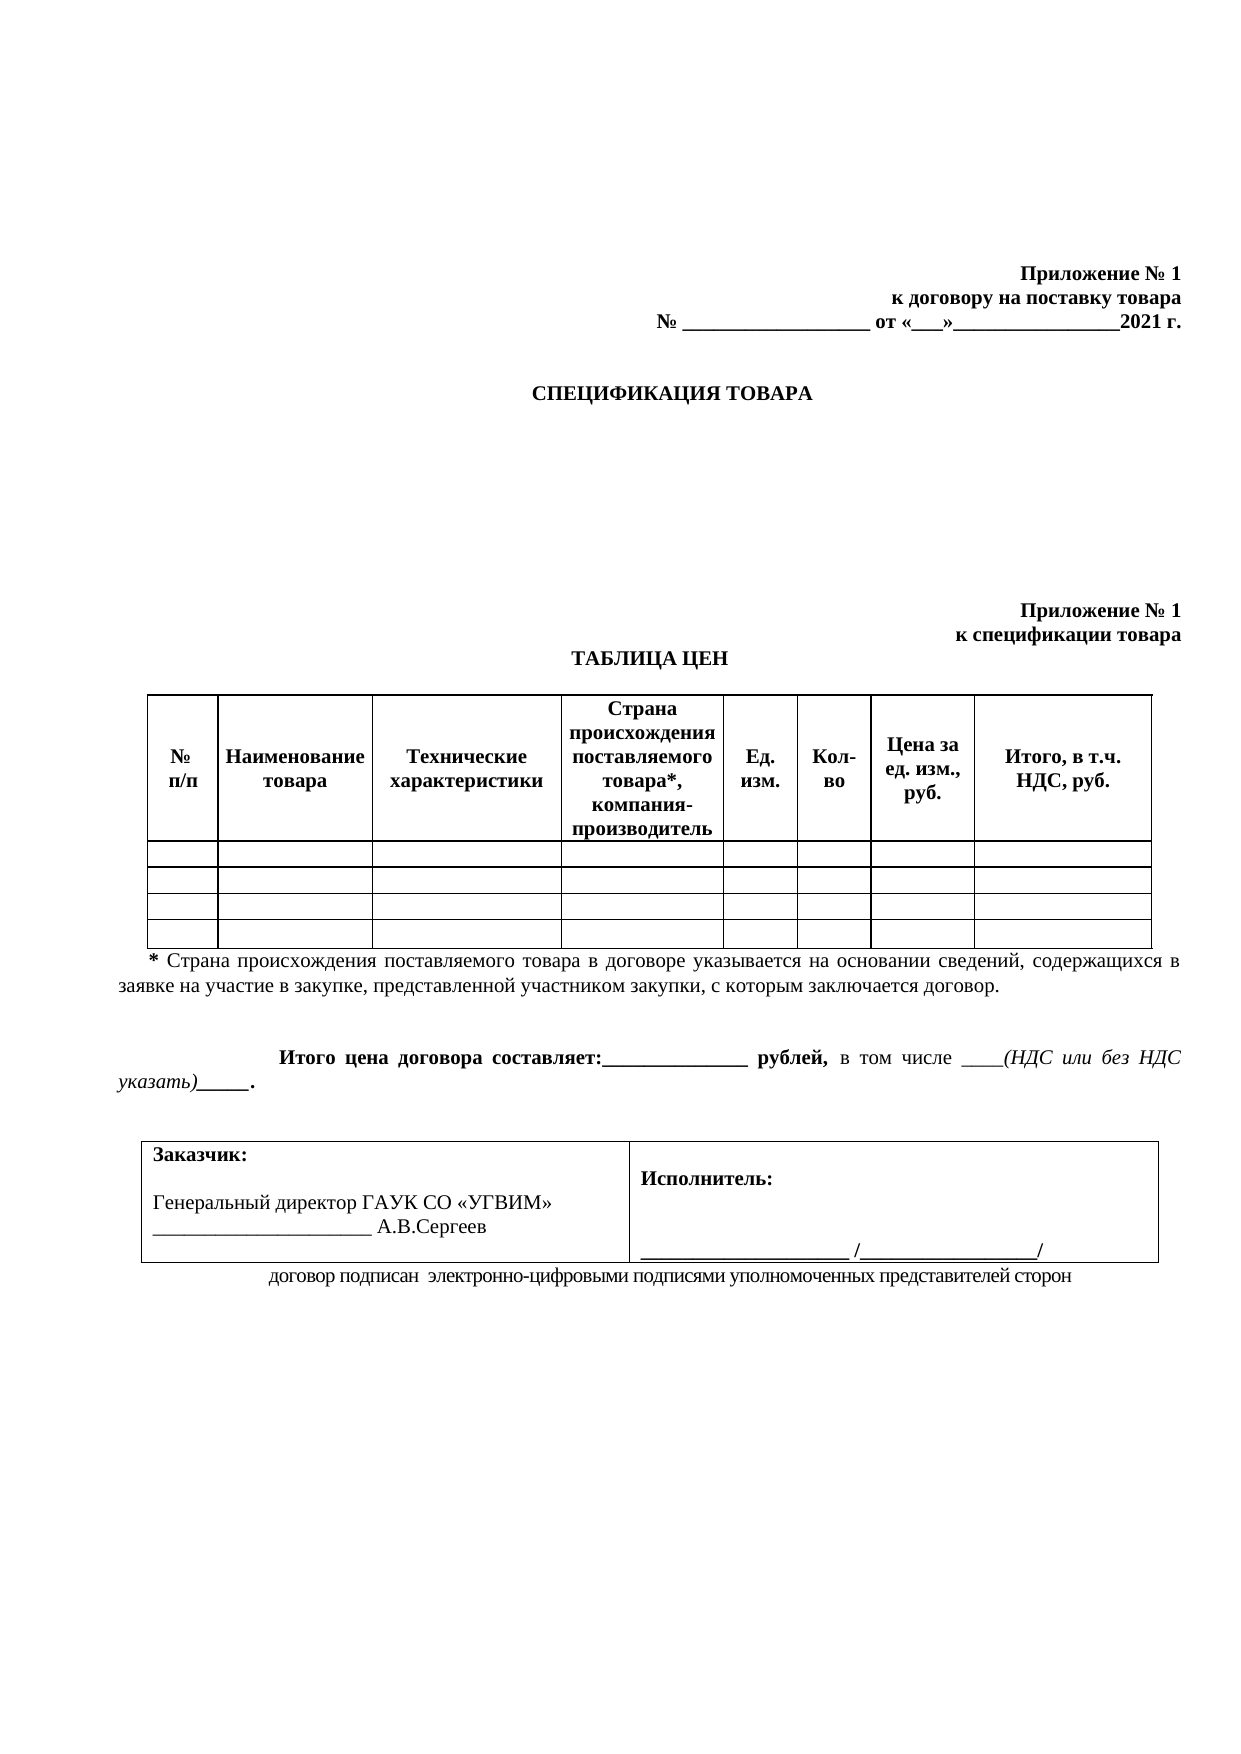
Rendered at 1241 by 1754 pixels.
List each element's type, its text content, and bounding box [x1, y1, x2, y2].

table_cell [724, 868, 797, 892]
table_cell [724, 842, 797, 866]
table_cell [373, 920, 561, 947]
table_cell [148, 842, 217, 866]
text * Страна происхождения поставляемого товара в договоре указывается на основании сведений, содержащихся в заявке на участие в закупке, представленной участником закупки, с которым заключается договор. [118, 948, 1181, 997]
table_cell [562, 894, 723, 919]
table_cell [975, 842, 1151, 866]
text СПЕЦИФИКАЦИЯ ТОВАРА [163, 381, 1181, 405]
text № __________________ от «___»________________2021 г. [163, 309, 1181, 333]
table_cell [148, 868, 217, 892]
text договор подписан электронно-цифровыми подписями уполномоченных представителей сторон [163, 1263, 1181, 1287]
table_cell [148, 920, 217, 947]
table_header Кол-во [798, 696, 870, 840]
table_cell [798, 894, 870, 919]
table_cell [373, 842, 561, 866]
table_header № п/п [148, 696, 217, 840]
table_header Технические характеристики [373, 696, 561, 840]
text к договору на поставку товара [163, 285, 1181, 309]
table_header Заказчик: Генеральный директор ГАУК СО «УГВИМ» _____________________ А.В.Сергеев [142, 1142, 629, 1262]
table_cell [975, 920, 1151, 947]
table_header Цена за ед. изм., руб. [872, 696, 974, 840]
table_cell [219, 920, 372, 947]
table_cell [373, 868, 561, 892]
table_cell [798, 842, 870, 866]
text Итого цена договора составляет:______________ рублей, в том числе ____(НДС или без НДС указать)_____. [118, 1045, 1181, 1093]
text ТАБЛИЦА ЦЕН [118, 646, 1181, 670]
table_header Итого, в т.ч. НДС, руб. [975, 696, 1151, 840]
table_cell [872, 920, 974, 947]
table_cell [872, 894, 974, 919]
table_cell [562, 868, 723, 892]
table_cell [798, 868, 870, 892]
table_header Страна происхождения поставляемого товара*, компания-производитель [562, 696, 723, 840]
table_header Ед. изм. [724, 696, 797, 840]
table_cell [798, 920, 870, 947]
table_cell [872, 842, 974, 866]
text Приложение № 1 [163, 598, 1181, 622]
table_cell [724, 920, 797, 947]
table_cell [724, 894, 797, 919]
table_cell [872, 868, 974, 892]
text Приложение № 1 [163, 261, 1181, 285]
table_header Наименование товара [219, 696, 372, 840]
table_header Исполнитель: ____________________ /_________________/ [630, 1142, 1158, 1262]
text к спецификации товара [163, 622, 1181, 646]
table_cell [975, 868, 1151, 892]
table_cell [562, 842, 723, 866]
table_cell [219, 842, 372, 866]
table_cell [219, 894, 372, 919]
table_cell [219, 868, 372, 892]
table_cell [373, 894, 561, 919]
table_cell [562, 920, 723, 947]
table_cell [148, 894, 217, 919]
table_cell [975, 894, 1151, 919]
